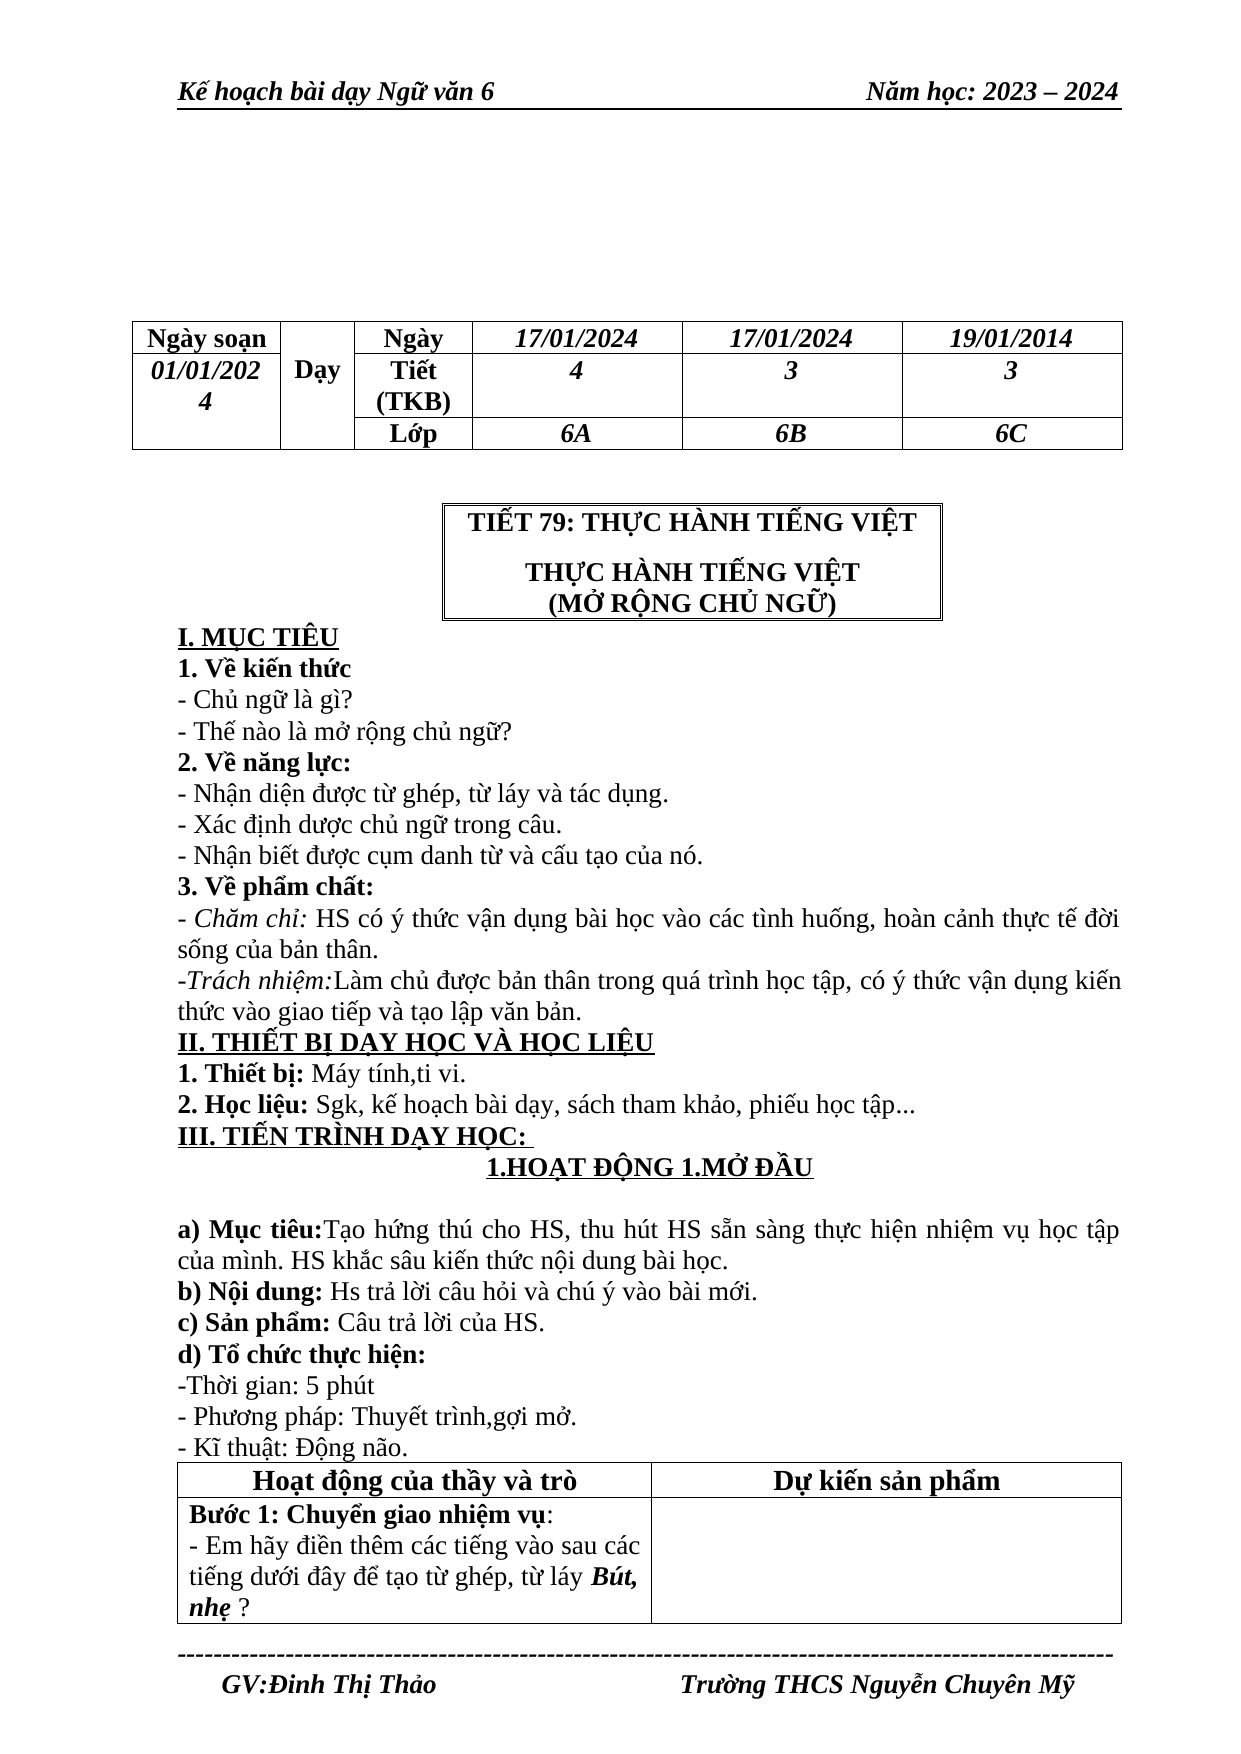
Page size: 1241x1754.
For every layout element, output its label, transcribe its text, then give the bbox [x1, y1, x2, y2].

text - Phương pháp: Thuyết trình,gợi mở. [177, 1400, 1122, 1431]
table_header Dự kiến sản phẩm [652, 1463, 1121, 1497]
table_header Dạy [281, 322, 354, 449]
table_cell 3 [683, 354, 902, 417]
text - Nhận diện được từ ghép, từ láy và tác dụng. [177, 777, 1122, 808]
table_cell Lớp [355, 418, 472, 449]
text 1.HOẠT ĐỘNG 1.MỞ ĐẦU [177, 1151, 1122, 1182]
text 1. Thiết bị: Máy tính,ti vi. [177, 1057, 1122, 1088]
text - Nhận biết được cụm danh từ và cấu tạo của nó. [177, 839, 1122, 871]
table_cell 01/01/2024 [133, 354, 280, 449]
text 3. Về phẩm chất: [177, 871, 1122, 902]
table_cell 3 [903, 354, 1122, 417]
text - Chủ ngữ là gì? [177, 684, 1122, 715]
table_cell 4 [473, 354, 682, 417]
table_cell 6C [903, 418, 1122, 449]
text I. MỤC TIÊU [177, 621, 1122, 652]
text - Thế nào là mở rộng chủ ngữ? [177, 715, 1122, 746]
table_header Hoạt động của thầy và trò [178, 1463, 651, 1497]
text III. TIẾN TRÌNH DẠY HỌC: [177, 1120, 1122, 1151]
table_cell 6B [683, 418, 902, 449]
table_header 19/01/2014 [903, 322, 1122, 353]
text -Thời gian: 5 phút [177, 1369, 1122, 1400]
table_header Ngày [355, 322, 472, 353]
table_header 17/01/2024 [473, 322, 682, 353]
table_header TIẾT 79: THỰC HÀNH TIẾNG VIỆT THỰC HÀNH TIẾNG VIỆT (MỞ RỘNG CHỦ NGỮ) [445, 506, 940, 618]
text II. THIẾT BỊ DẠY HỌC VÀ HỌC LIỆU [177, 1026, 1122, 1057]
text - Kĩ thuật: Động não. [177, 1431, 1122, 1462]
table_header Ngày soạn [133, 322, 280, 353]
text - Chăm chỉ: HS có ý thức vận dụng bài học vào các tình huống, hoàn cảnh thực tế đời sống của bản thân. [177, 902, 1122, 964]
table_cell [652, 1498, 1121, 1622]
text -Trách nhiệm:Làm chủ được bản thân trong quá trình học tập, có ý thức vận dụng kiến thức vào giao tiếp và tạo lập văn bản. [177, 964, 1122, 1026]
table_header 17/01/2024 [683, 322, 902, 353]
text a) Mục tiêu:Tạo hứng thú cho HS, thu hút HS sẵn sàng thực hiện nhiệm vụ học tập của mình. HS khắc sâu kiến thức nội dung bài học. [177, 1213, 1122, 1275]
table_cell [178, 1498, 651, 1622]
table_cell Tiết (TKB) [355, 354, 472, 417]
table_cell 6A [473, 418, 682, 449]
text 2. Về năng lực: [177, 746, 1122, 777]
text - Xác định dược chủ ngữ trong câu. [177, 808, 1122, 839]
text 1. Về kiến thức [177, 652, 1122, 684]
text b) Nội dung: Hs trả lời câu hỏi và chú ý vào bài mới. [177, 1275, 1122, 1307]
text d) Tổ chức thực hiện: [177, 1338, 1122, 1369]
text 2. Học liệu: Sgk, kế hoạch bài dạy, sách tham khảo, phiếu học tập... [177, 1088, 1122, 1120]
text c) Sản phẩm: Câu trả lời của HS. [177, 1307, 1122, 1338]
